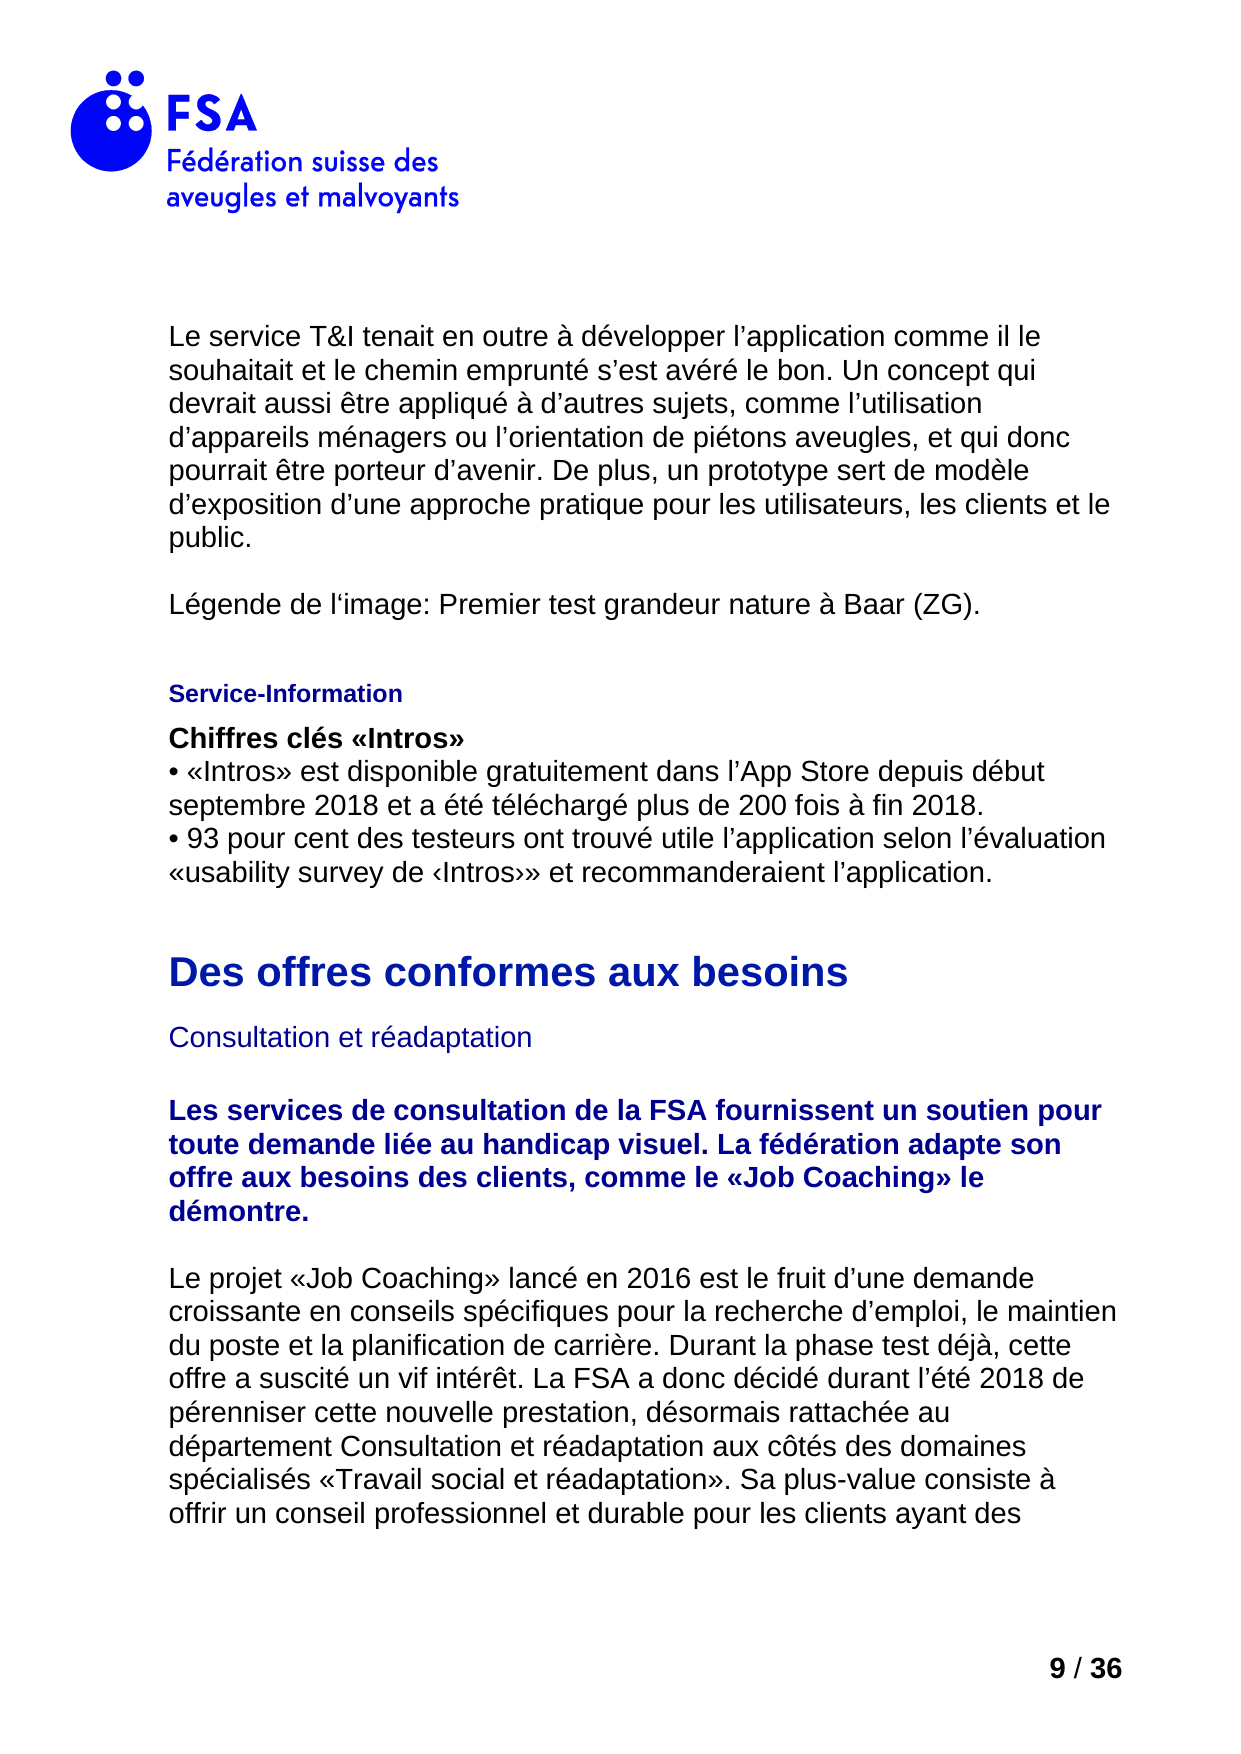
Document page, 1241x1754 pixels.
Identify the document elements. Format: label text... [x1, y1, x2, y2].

text Les services de consultation de la FSA fournissent un soutien pour toute demande liée au handicap visuel. La fédération adapte son offre aux besoins des clients, comme le «Job Coaching» le démontre. [168, 1093, 1122, 1227]
text Chiffres clés «Intros» [168, 721, 1122, 754]
subtitle Consultation et réadaptation [168, 1020, 1122, 1053]
text Légende de l‘image: Premier test grandeur nature à Baar (ZG). [168, 587, 1122, 621]
text • 93 pour cent des testeurs ont trouvé utile l’application selon l’évaluation «usability survey de ‹Intros›» et recommanderaient l’application. [168, 821, 1122, 888]
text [168, 1261, 1122, 1529]
subtitle Des offres conformes aux besoins [168, 947, 1122, 995]
text • «Intros» est disponible gratuitement dans l’App Store depuis début septembre 2018 et a été téléchargé plus de 200 fois à fin 2018. [168, 754, 1122, 821]
subtitle Service-Information [168, 679, 1122, 708]
text Le service T&I tenait en outre à développer l’application comme il le souhaitait et le chemin emprunté s’est avéré le bon. Un concept qui devrait aussi être appliqué à d’autres sujets, comme l’utilisation d’appareils ménagers ou l’orientation de piétons aveugles, et qui donc pourrait être porteur d’avenir. De plus, un prototype sert de modèle d’exposition d’une approche pratique pour les utilisateurs, les clients et le public. [168, 319, 1122, 554]
